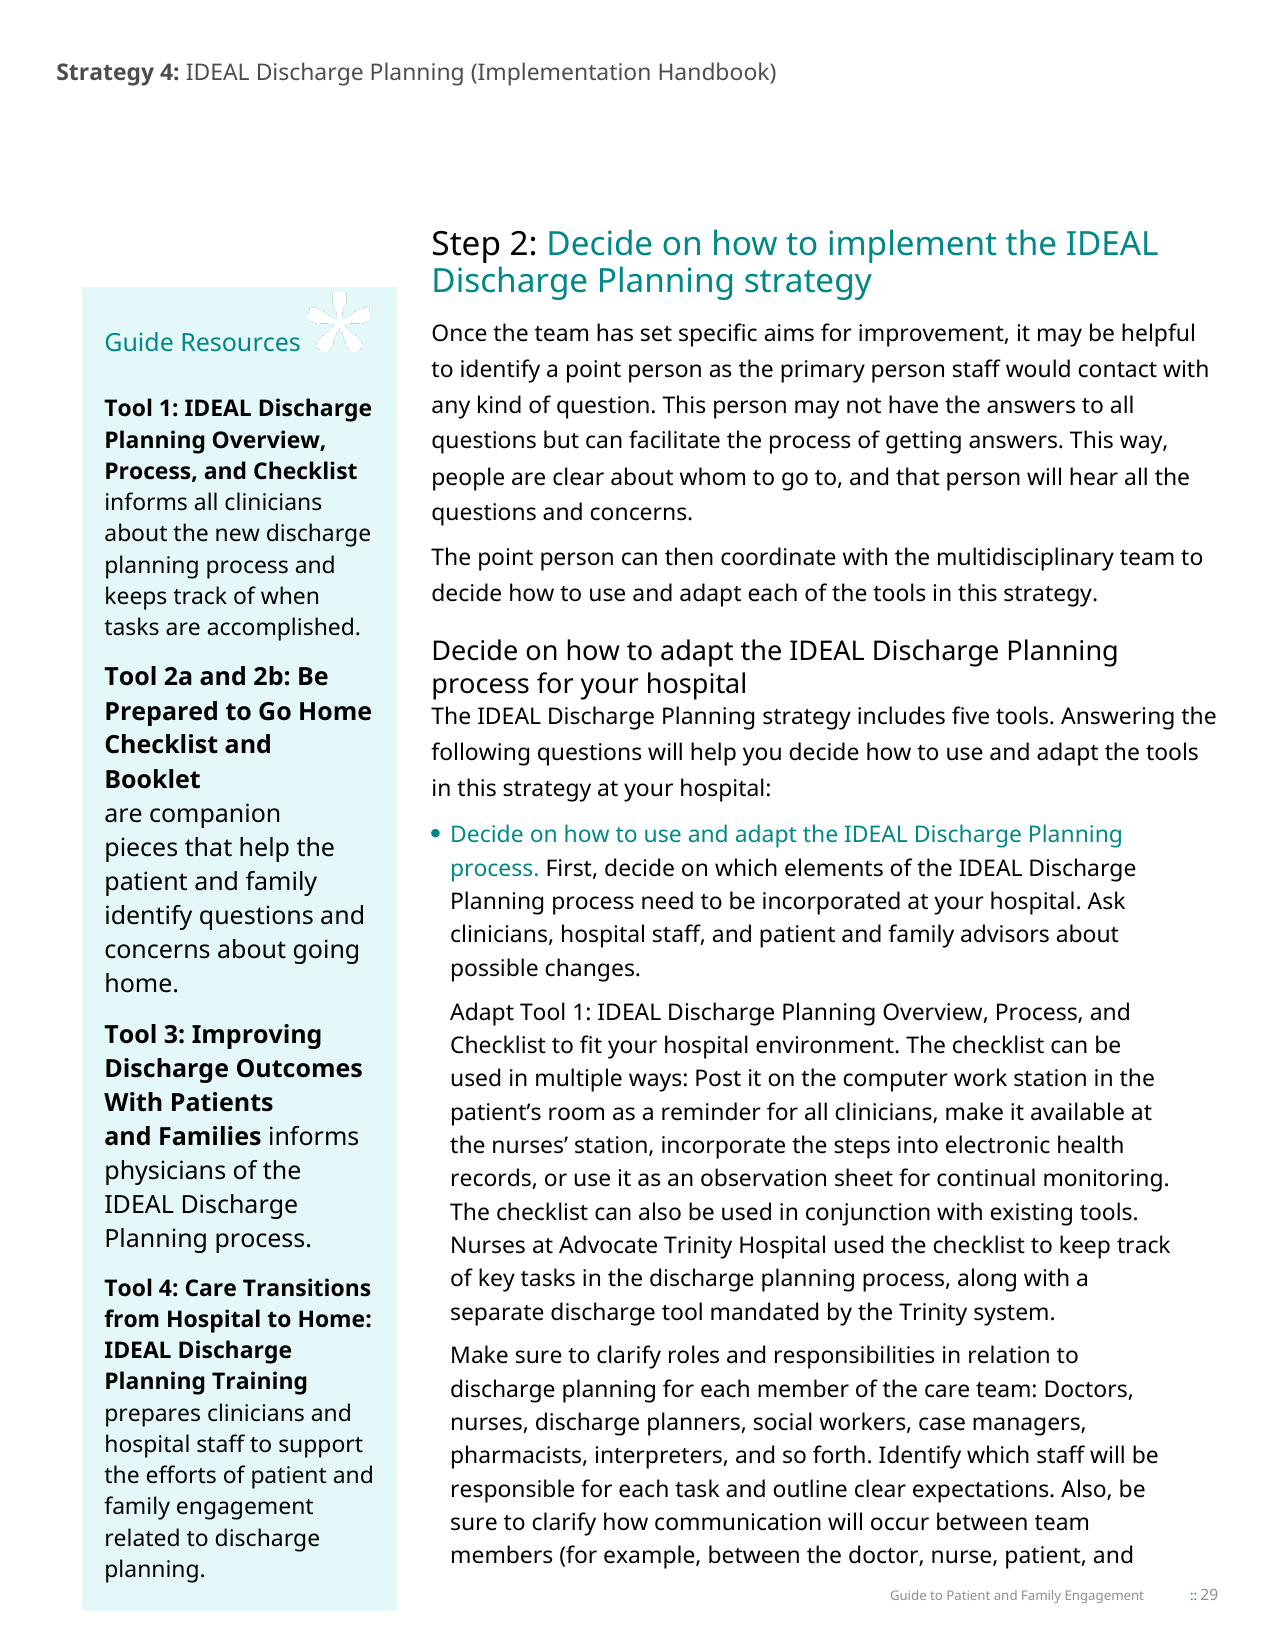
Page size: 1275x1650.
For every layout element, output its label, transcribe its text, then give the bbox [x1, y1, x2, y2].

subtitle Step 2: Decide on how to implement the IDEAL Discharge Planning strategy [431, 225, 1218, 300]
text The IDEAL Discharge Planning strategy includes five tools. Answering the following questions will help you decide how to use and adapt the tools in this strategy at your hospital: [431, 700, 1218, 803]
table_cell Tool 1: IDEAL Discharge Planning Overview, Process, and Checklist informs all clinicians about the new discharge planning process and keeps track of when tasks are accomplished. Tool 2a and 2b: Be Prepared to Go Home Checklist and Booklet are companion pieces that help the patient and family identify questions and concerns about going home. Tool 3: Improving Discharge Outcomes With Patients and Families informs physicians of the IDEAL Discharge Planning process. Tool 4: Care Transitions from Hospital to Home: IDEAL Discharge Planning Training prepares clinicians and hospital staff to support the efforts of patient and family engagement related to discharge planning. [82, 373, 397, 1611]
table_header Guide Resources [82, 287, 397, 373]
subtitle Decide on how to adapt the IDEAL Discharge Planning process for your hospital [431, 633, 1218, 700]
list Adapt Tool 1: IDEAL Discharge Planning Overview, Process, and Checklist to fit your hospital environment. The checklist can be used in multiple ways: Post it on the computer work station in the patient’s room as a reminder for all clinicians, make it available at the nurses’ station, incorporate the steps into electronic health records, or use it as an observation sheet for continual monitoring. The checklist can also be used in conjunction with existing tools. Nurses at Advocate Trinity Hospital used the checklist to keep track of key tasks in the discharge planning process, along with a separate discharge tool mandated by the Trinity system. [450, 993, 1177, 1327]
list Decide on how to use and adapt the IDEAL Discharge Planning process. First, decide on which elements of the IDEAL Discharge Planning process need to be incorporated at your hospital. Ask clinicians, hospital staff, and patient and family advisors about possible changes. [431, 816, 1177, 983]
text Once the team has set specific aims for improvement, it may be helpful to identify a point person as the primary person staff would contact with any kind of question. This person may not have the answers to all questions but can facilitate the process of getting answers. This way, people are clear about whom to go to, and that person will hear all the questions and concerns. [431, 317, 1218, 528]
text The point person can then coordinate with the multidisciplinary team to decide how to use and adapt each of the tools in this strategy. [431, 541, 1218, 608]
